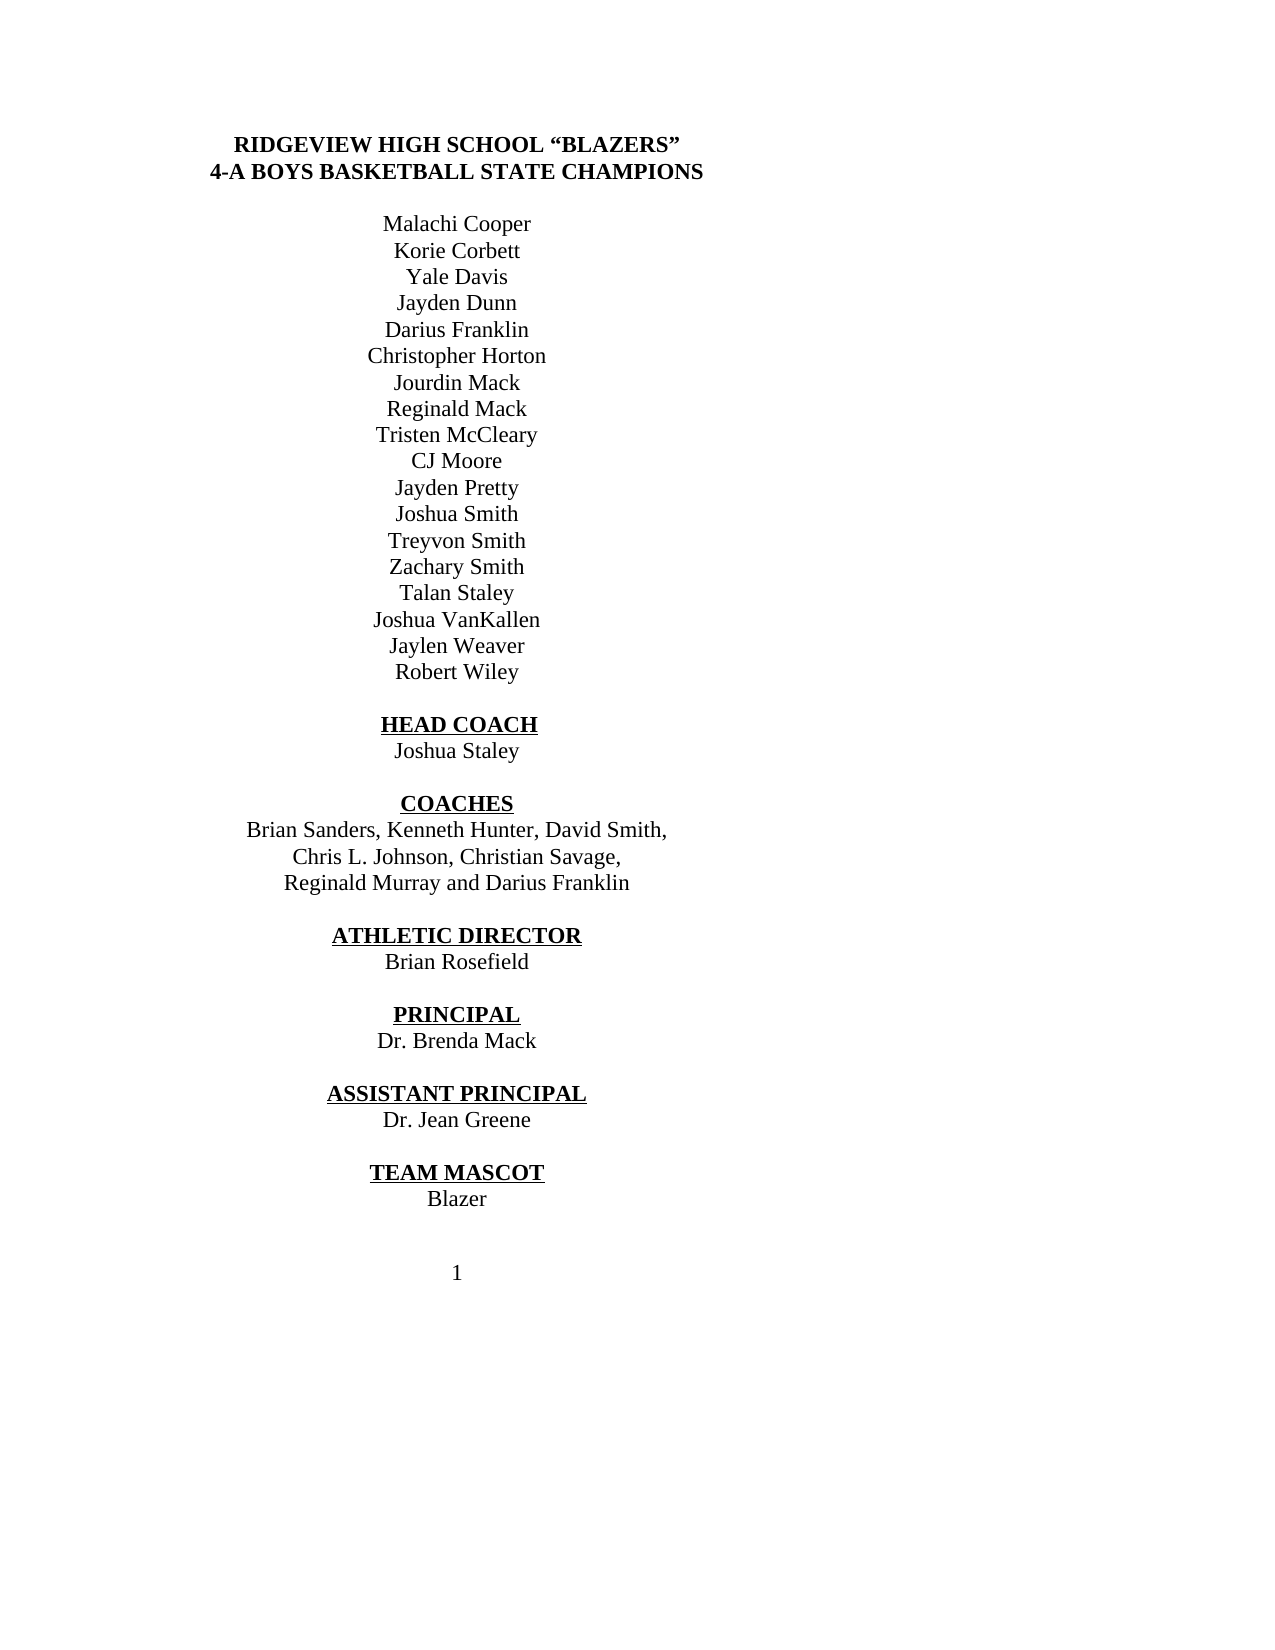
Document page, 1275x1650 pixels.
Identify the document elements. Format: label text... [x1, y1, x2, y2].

text Christopher Horton [127, 342, 786, 368]
text ASSISTANT PRINCIPAL [127, 1080, 786, 1106]
text Joshua VanKallen [127, 606, 786, 632]
text Jourdin Mack [127, 368, 786, 395]
text Chris L. Johnson, Christian Savage, [127, 843, 786, 869]
text 4-A BOYS BASKETBALL STATE CHAMPIONS [127, 158, 786, 184]
text ATHLETIC DIRECTOR [127, 922, 786, 948]
text Talan Staley [127, 579, 786, 606]
text Joshua Smith [127, 500, 786, 527]
text Dr. Brenda Mack [127, 1027, 786, 1054]
text HEAD COACH [127, 711, 786, 737]
text Zachary Smith [127, 553, 786, 579]
text Joshua Staley [127, 737, 786, 764]
text Reginald Murray and Darius Franklin [127, 869, 786, 896]
text Darius Franklin [127, 316, 786, 342]
text Yale Davis [127, 263, 786, 289]
text Jaylen Weaver [127, 632, 786, 658]
text Robert Wiley [127, 658, 786, 685]
text COACHES [127, 790, 786, 817]
text Blazer [127, 1186, 786, 1212]
text Reginald Mack [127, 395, 786, 421]
text Korie Corbett [127, 237, 786, 263]
text Jayden Dunn [127, 289, 786, 316]
text Dr. Jean Greene [127, 1106, 786, 1133]
text Brian Sanders, Kenneth Hunter, David Smith, [127, 817, 786, 843]
text Jayden Pretty [127, 474, 786, 500]
text Malachi Cooper [127, 210, 786, 237]
text Treyvon Smith [127, 527, 786, 553]
text PRINCIPAL [127, 1001, 786, 1027]
text RIDGEVIEW HIGH SCHOOL “BLAZERS” [127, 131, 786, 158]
text CJ Moore [127, 448, 786, 474]
text Brian Rosefield [127, 948, 786, 975]
text Tristen McCleary [127, 421, 786, 448]
text TEAM MASCOT [127, 1159, 786, 1186]
